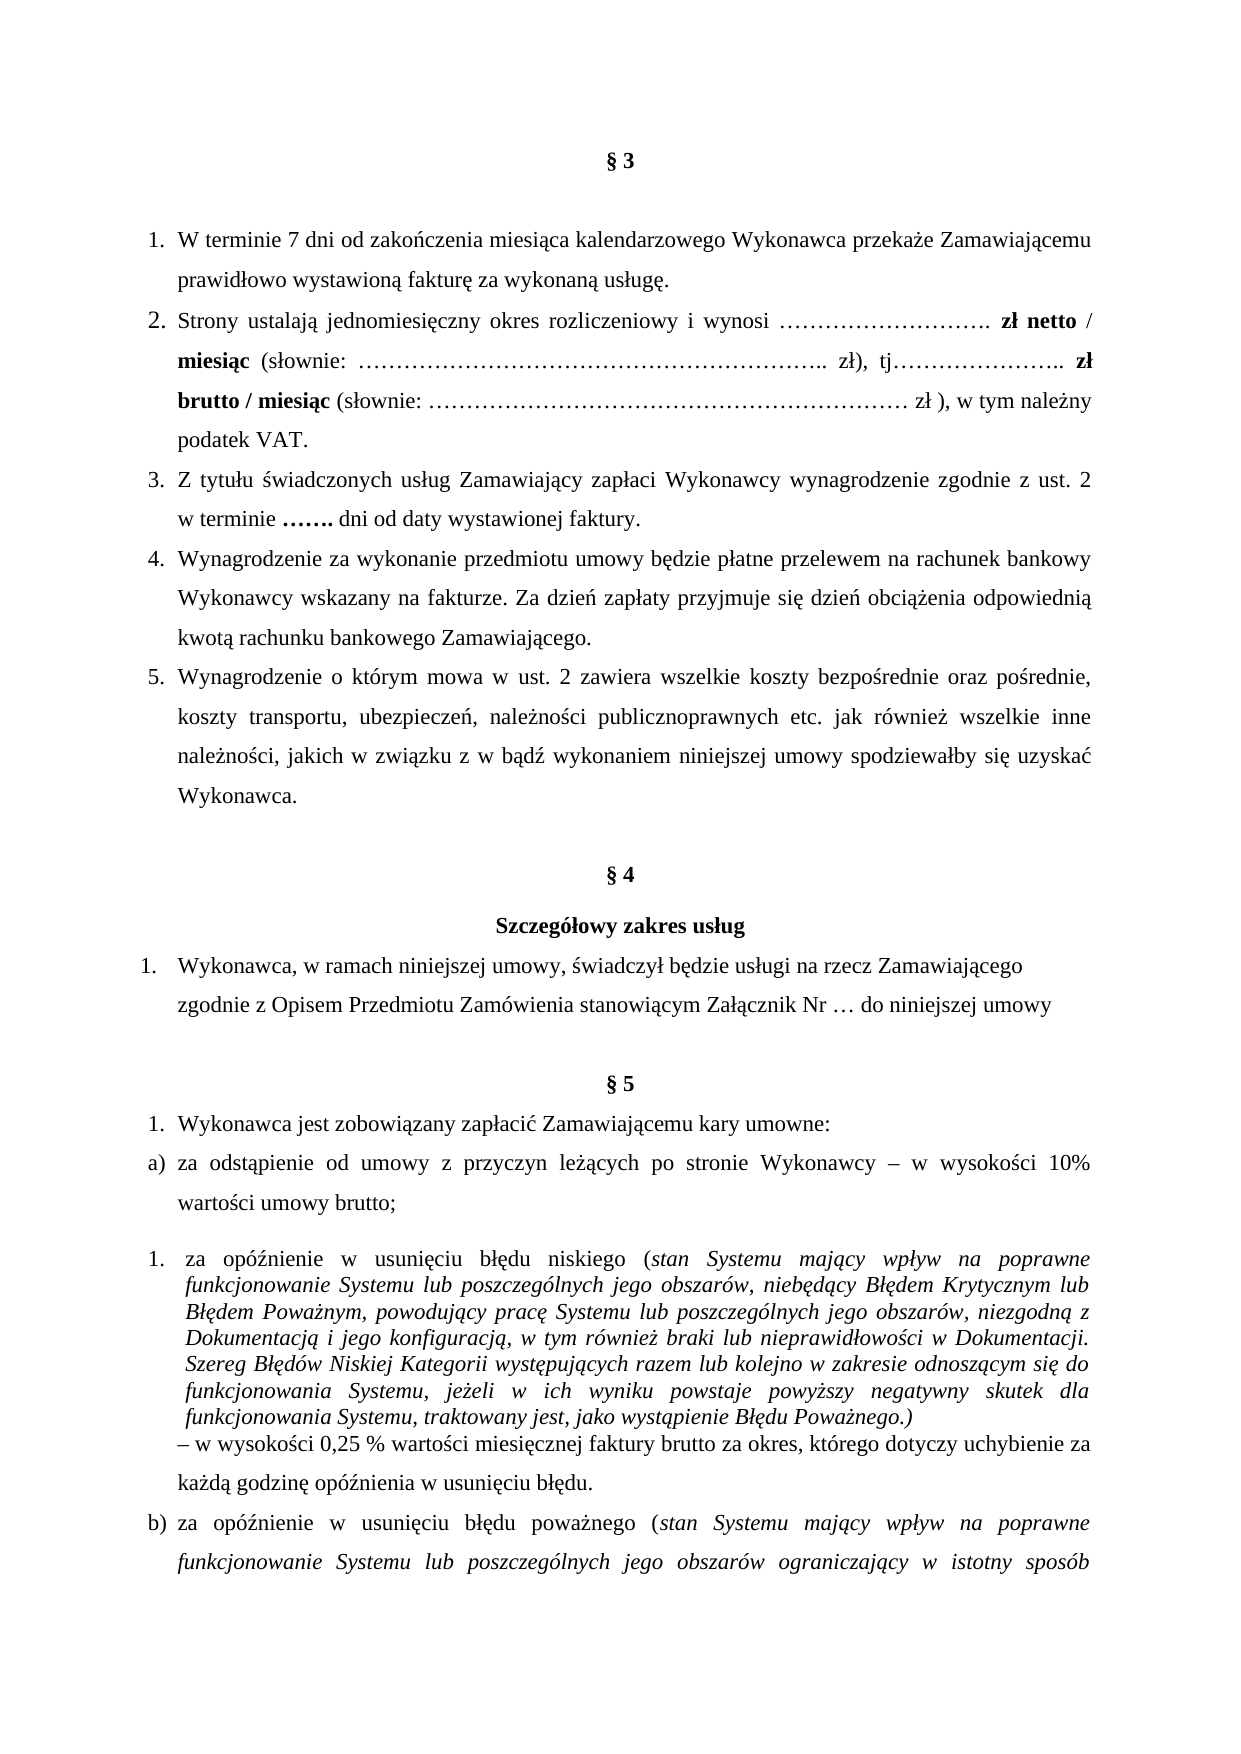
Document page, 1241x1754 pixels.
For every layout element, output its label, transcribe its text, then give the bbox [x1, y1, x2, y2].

text § 5 [148, 1071, 1093, 1097]
text § 3 [148, 148, 1093, 174]
list Wynagrodzenie za wykonanie przedmiotu umowy będzie płatne przelewem na rachunek bankowy Wykonawcy wskazany na fakturze. Za dzień zapłaty przyjmuje się dzień obciążenia odpowiednią kwotą rachunku bankowego Zamawiającego. [148, 545, 1093, 650]
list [148, 1508, 1093, 1574]
list W terminie 7 dni od zakończenia miesiąca kalendarzowego Wykonawca przekaże Zamawiającemu prawidłowo wystawioną fakturę za wykonaną usługę. [148, 227, 1093, 292]
list Wykonawca, w ramach niniejszej umowy, świadczył będzie usługi na rzecz Zamawiającego zgodnie z Opisem Przedmiotu Zamówienia stanowiącym Załącznik Nr … do niniejszej umowy [140, 952, 1093, 1018]
list Z tytułu świadczonych usług Zamawiający zapłaci Wykonawcy wynagrodzenie zgodnie z ust. 2 w terminie ……. dni od daty wystawionej faktury. [148, 466, 1093, 532]
list za opóźnienie w usunięciu błędu niskiego (stan Systemu mający wpływ na poprawne funkcjonowanie Systemu lub poszczególnych jego obszarów, niebędący Błędem Krytycznym lub Błędem Poważnym, powodujący pracę Systemu lub poszczególnych jego obszarów, niezgodną z Dokumentacją i jego konfiguracją, w tym również braki lub nieprawidłowości w Dokumentacji. Szereg Błędów Niskiej Kategorii występujących razem lub kolejno w zakresie odnoszącym się do funkcjonowania Systemu, jeżeli w ich wyniku powstaje powyższy negatywny skutek dla funkcjonowania Systemu, traktowany jest, jako wystąpienie Błędu Poważnego.) [148, 1245, 1093, 1429]
list Strony ustalają jednomiesięczny okres rozliczeniowy i wynosi ………………………. zł netto / miesiąc (słownie: …………………………………………………….. zł), tj………………….. zł brutto / miesiąc (słownie: ……………………………………………………… zł ), w tym należny podatek VAT. [148, 306, 1093, 453]
list za odstąpienie od umowy z przyczyn leżących po stronie Wykonawcy – w wysokości 10% wartości umowy brutto; [148, 1149, 1093, 1215]
text § 4 [148, 861, 1093, 887]
text – w wysokości 0,25 % wartości miesięcznej faktury brutto za okres, którego dotyczy uchybienie za każdą godzinę opóźnienia w usunięciu błędu. [177, 1429, 1093, 1495]
list Wynagrodzenie o którym mowa w ust. 2 zawiera wszelkie koszty bezpośrednie oraz pośrednie, koszty transportu, ubezpieczeń, należności publicznoprawnych etc. jak również wszelkie inne należności, jakich w związku z w bądź wykonaniem niniejszej umowy spodziewałby się uzyskać Wykonawca. [148, 663, 1093, 808]
list Wykonawca jest zobowiązany zapłacić Zamawiającemu kary umowne: [148, 1110, 1093, 1136]
text Szczegółowy zakres usług [148, 913, 1093, 939]
